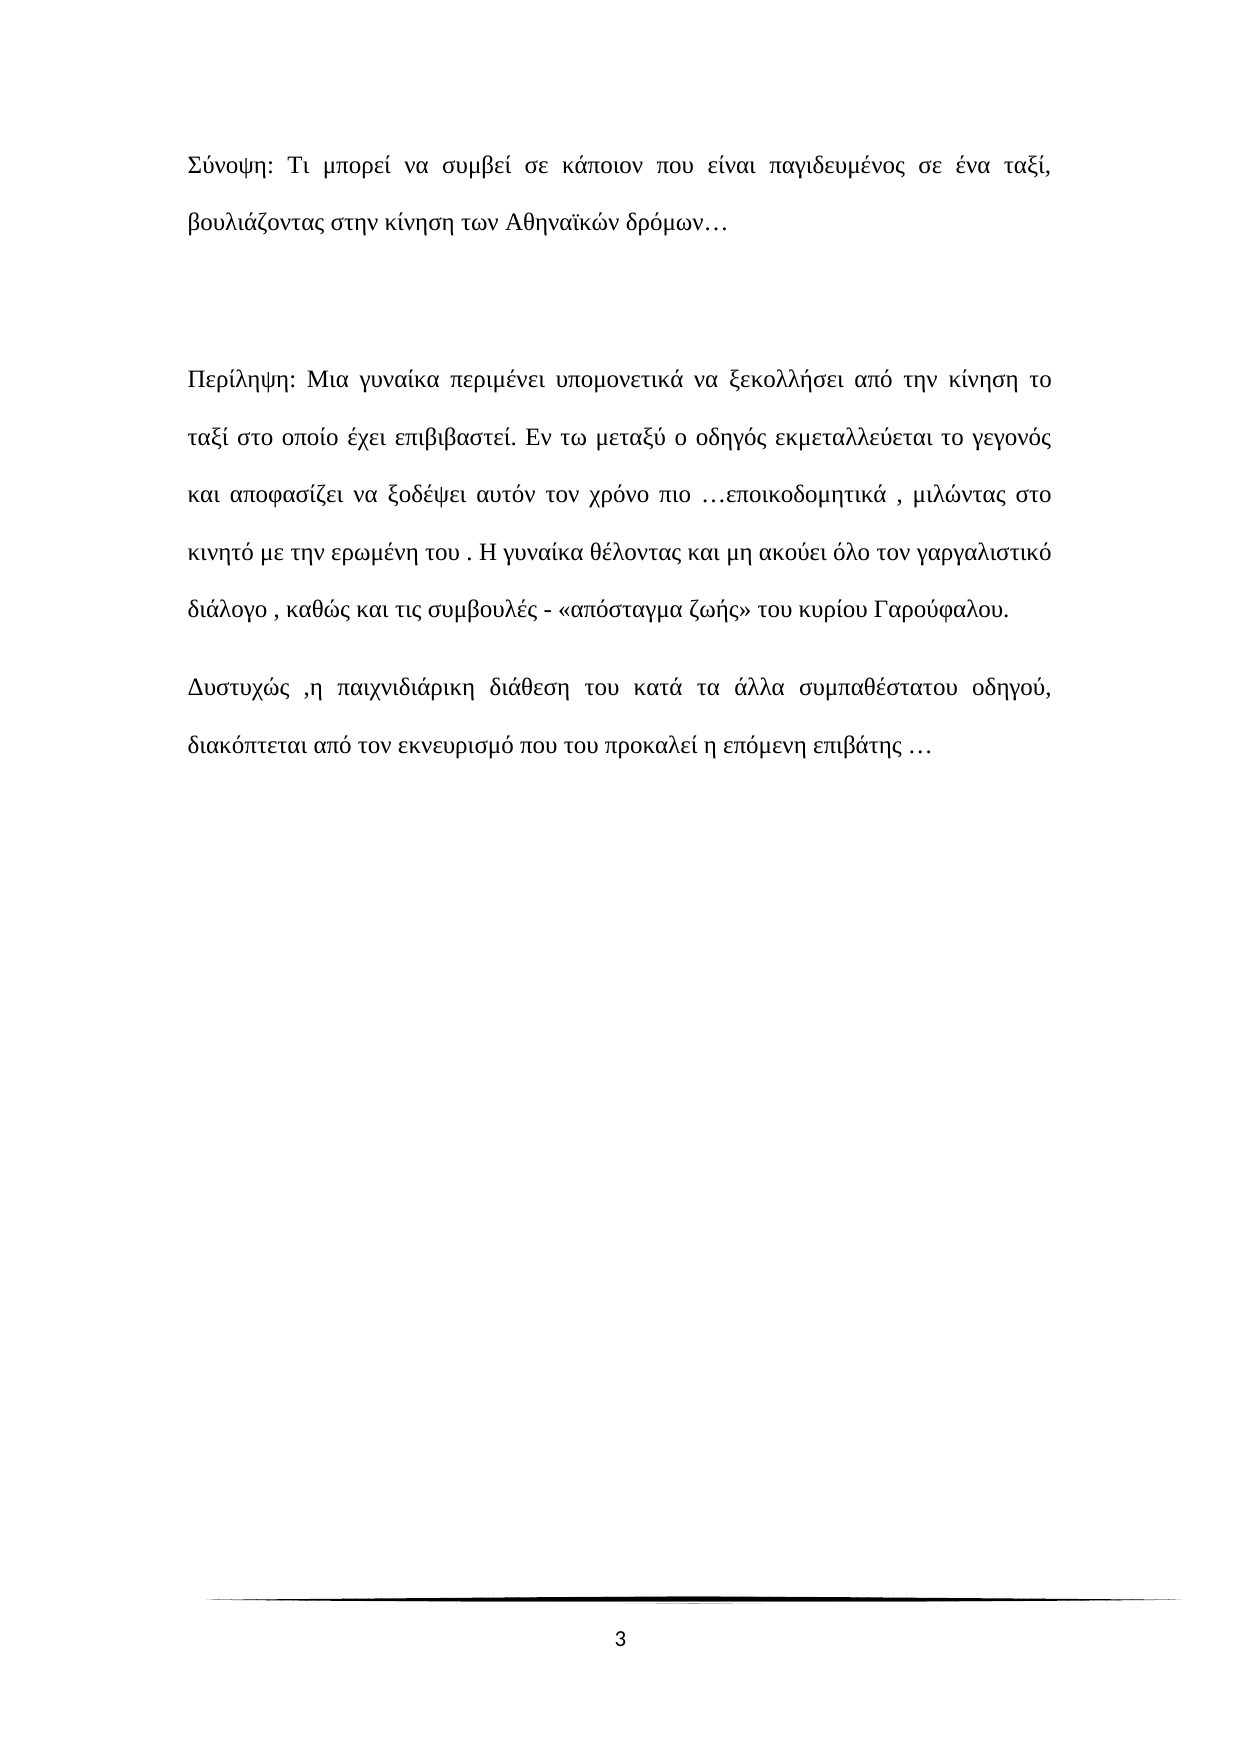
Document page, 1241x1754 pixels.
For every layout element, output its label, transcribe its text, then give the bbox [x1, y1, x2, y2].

picture [206, 1596, 1182, 1604]
text Δυστυχώς ,η παιχνιδιάρικη διάθεση του κατά τα άλλα συμπαθέστατου οδηγού, διακόπτεται από τον εκνευρισμό που του προκαλεί η επόμενη επιβάτης … [187, 672, 1053, 759]
text Σύνοψη: Τι μπορεί να συμβεί σε κάποιον που είναι παγιδευμένος σε ένα ταξί, βουλιάζοντας στην κίνηση των Αθηναϊκών δρόμων… [187, 150, 1053, 236]
text Περίληψη: Μια γυναίκα περιμένει υπομονετικά να ξεκολλήσει από την κίνηση το ταξί στο οποίο έχει επιβιβαστεί. Εν τω μεταξύ ο οδηγός εκμεταλλεύεται το γεγονός και αποφασίζει να ξοδέψει αυτόν τον χρόνο πιο …εποικοδομητικά , μιλώντας στο κινητό με την ερωμένη του . Η γυναίκα θέλοντας και μη ακούει όλο τον γαργαλιστικό διάλογο , καθώς και τις συμβουλές - «απόσταγμα ζωής» του κυρίου Γαρούφαλου. [187, 364, 1053, 623]
